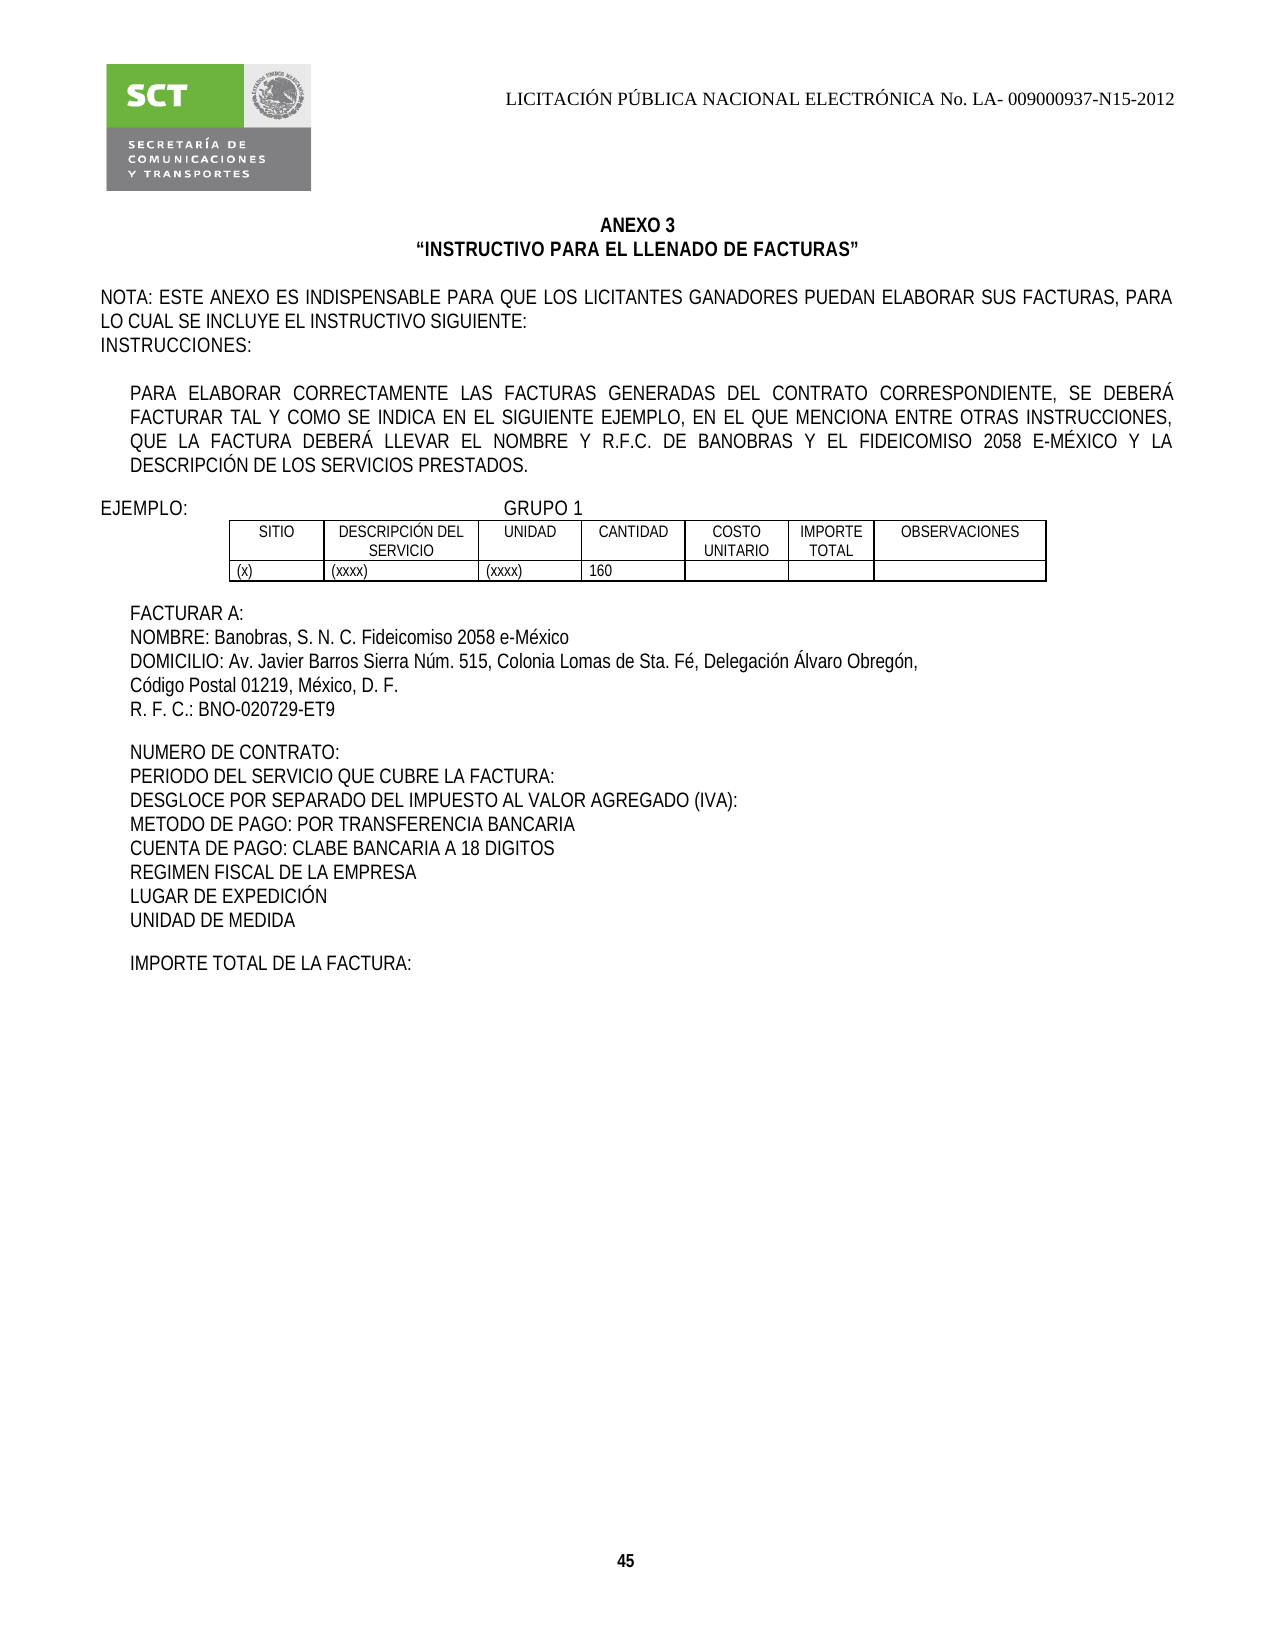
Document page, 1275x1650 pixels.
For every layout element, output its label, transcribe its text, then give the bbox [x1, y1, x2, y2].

table_cell [875, 561, 1045, 580]
text PARA ELABORAR CORRECTAMENTE LAS FACTURAS GENERADAS DEL CONTRATO CORRESPONDIENTE, SE DEBERÁ FACTURAR TAL Y COMO SE INDICA EN EL SIGUIENTE EJEMPLO, EN EL QUE MENCIONA ENTRE OTRAS INSTRUCCIONES, QUE LA FACTURA DEBERÁ LLEVAR EL NOMBRE Y R.F.C. DE BANOBRAS Y EL FIDEICOMISO 2058 E-MÉXICO Y LA DESCRIPCIÓN DE LOS SERVICIOS PRESTADOS. [130, 381, 1174, 477]
text FACTURAR A: [130, 601, 1174, 625]
table_header IMPORTE TOTAL [789, 521, 873, 560]
text “INSTRUCTIVO PARA EL LLENADO DE FACTURAS” [100, 237, 1174, 261]
text REGIMEN FISCAL DE LA EMPRESA [130, 860, 1174, 884]
text EJEMPLO: GRUPO 1 [100, 496, 1174, 520]
text IMPORTE TOTAL DE LA FACTURA: [130, 951, 1174, 975]
text DOMICILIO: Av. Javier Barros Sierra Núm. 515, Colonia Lomas de Sta. Fé, Delegación Álvaro Obregón, [130, 649, 1174, 673]
text CUENTA DE PAGO: CLABE BANCARIA A 18 DIGITOS [130, 836, 1174, 860]
text PERIODO DEL SERVICIO QUE CUBRE LA FACTURA: [130, 764, 1174, 788]
text R. F. C.: BNO-020729-ET9 [130, 697, 1174, 721]
table_cell (xxxx) [479, 561, 581, 580]
table_header DESCRIPCIÓN DEL SERVICIO [325, 521, 478, 560]
table_header CANTIDAD [582, 521, 684, 560]
text NOMBRE: Banobras, S. N. C. Fideicomiso 2058 e-México [130, 625, 1174, 649]
text Código Postal 01219, México, D. F. [130, 673, 1174, 697]
table_cell (xxxx) [325, 561, 478, 580]
table_cell (x) [230, 561, 323, 580]
text DESGLOCE POR SEPARADO DEL IMPUESTO AL VALOR AGREGADO (IVA): [130, 788, 1174, 812]
text INSTRUCCIONES: [100, 333, 1174, 357]
table_cell 160 [582, 561, 684, 580]
picture [106, 64, 312, 191]
text METODO DE PAGO: POR TRANSFERENCIA BANCARIA [130, 812, 1174, 836]
table_header OBSERVACIONES [875, 521, 1045, 560]
table_cell [789, 561, 873, 580]
table_header COSTO UNITARIO [686, 521, 788, 560]
text UNIDAD DE MEDIDA [130, 908, 1174, 932]
text NUMERO DE CONTRATO: [130, 740, 1174, 764]
text ANEXO 3 [100, 213, 1174, 237]
table_header UNIDAD [479, 521, 581, 560]
table_cell [686, 561, 788, 580]
table_header SITIO [230, 521, 323, 560]
text NOTA: ESTE ANEXO ES INDISPENSABLE PARA QUE LOS LICITANTES GANADORES PUEDAN ELABORAR SUS FACTURAS, PARA LO CUAL SE INCLUYE EL INSTRUCTIVO SIGUIENTE: [100, 285, 1174, 333]
text LUGAR DE EXPEDICIÓN [130, 884, 1174, 908]
